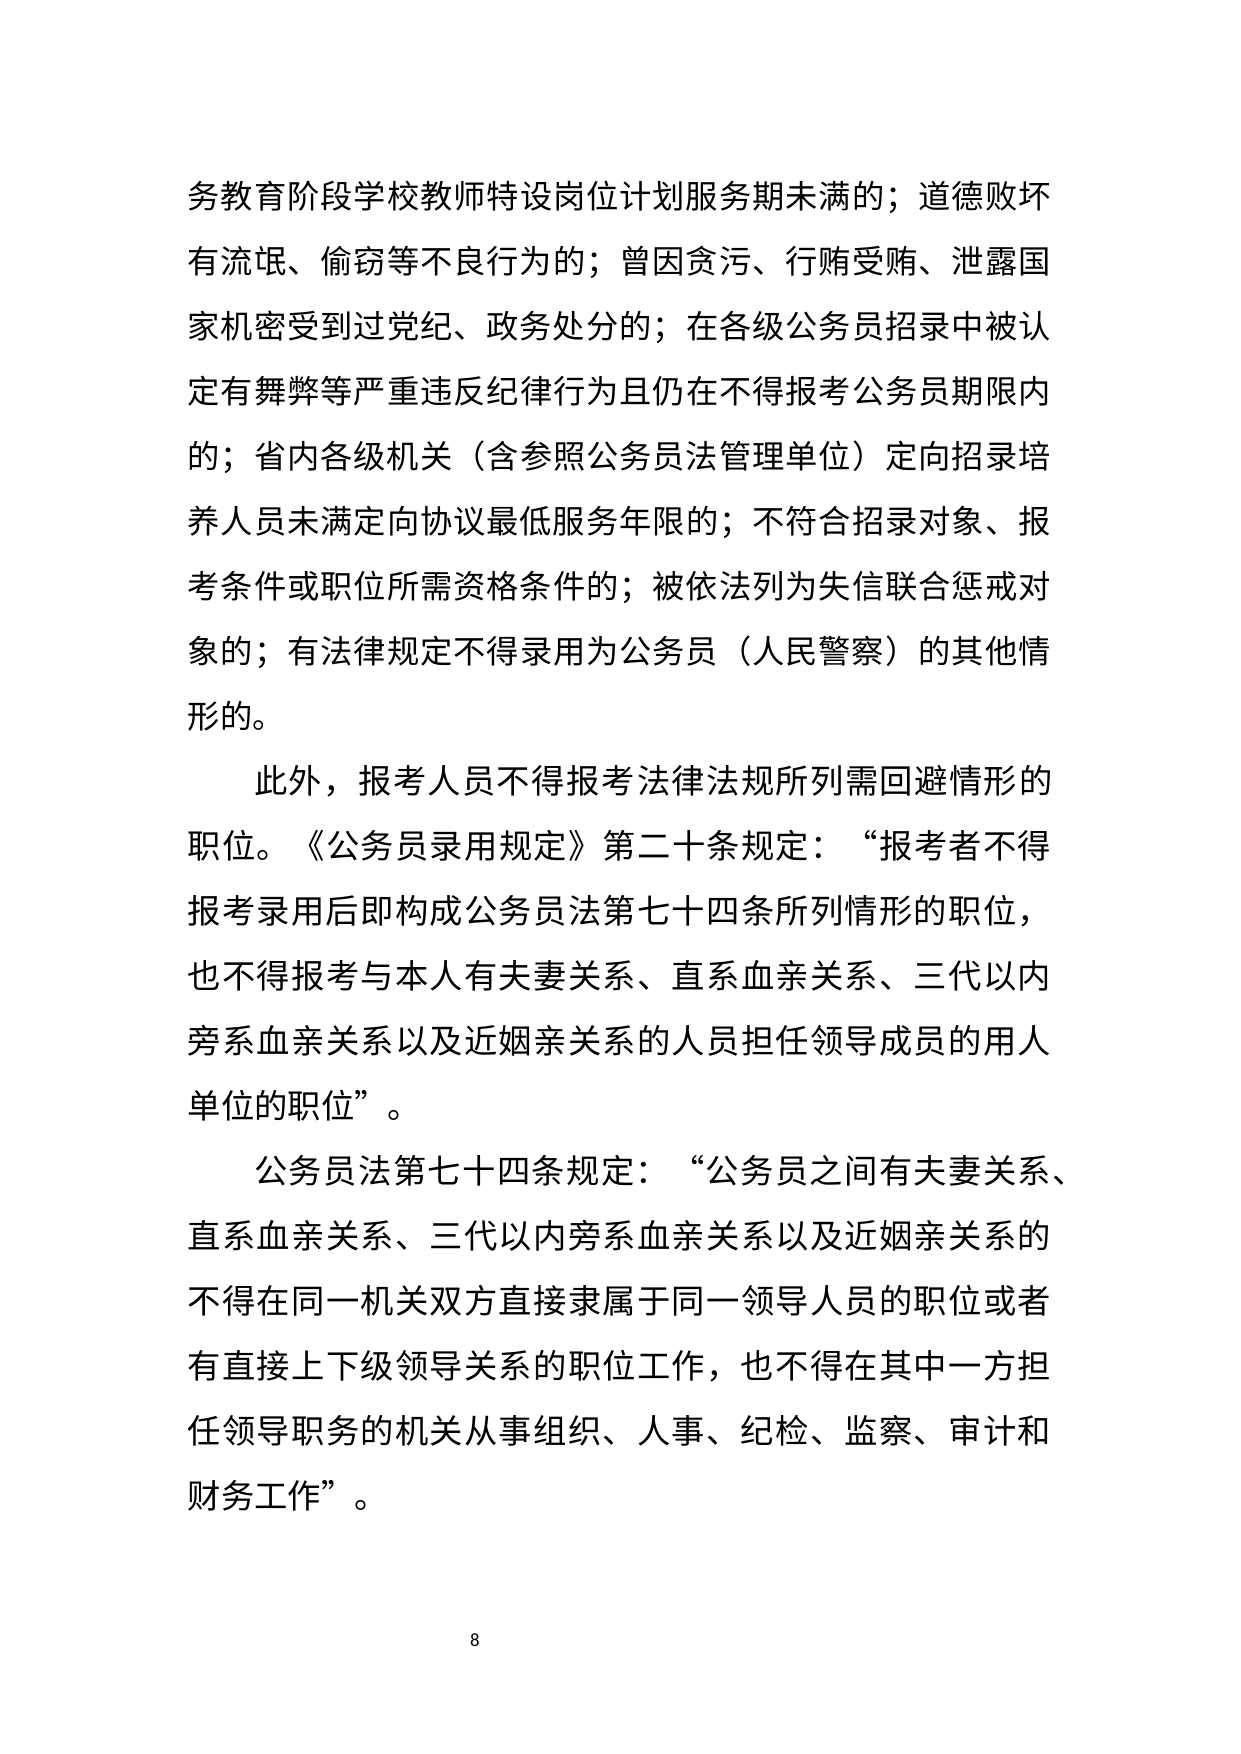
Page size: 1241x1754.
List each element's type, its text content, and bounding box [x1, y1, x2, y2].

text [187, 162, 1053, 747]
text 公务员法第七十四条规定：“公务员之间有夫妻关系、直系血亲关系、三代以内旁系血亲关系以及近姻亲关系的，不得在同一机关双方直接隶属于同一领导人员的职位或者有直接上下级领导关系的职位工作，也不得在其中一方担任领导职务的机关从事组织、人事、纪检、监察、审计和财务工作”。 [187, 1137, 1053, 1527]
text 此外，报考人员不得报考法律法规所列需回避情形的职位。《公务员录用规定》第二十条规定：“报考者不得报考录用后即构成公务员法第七十四条所列情形的职位，也不得报考与本人有夫妻关系、直系血亲关系、三代以内旁系血亲关系以及近姻亲关系的人员担任领导成员的用人单位的职位”。 [187, 747, 1053, 1137]
